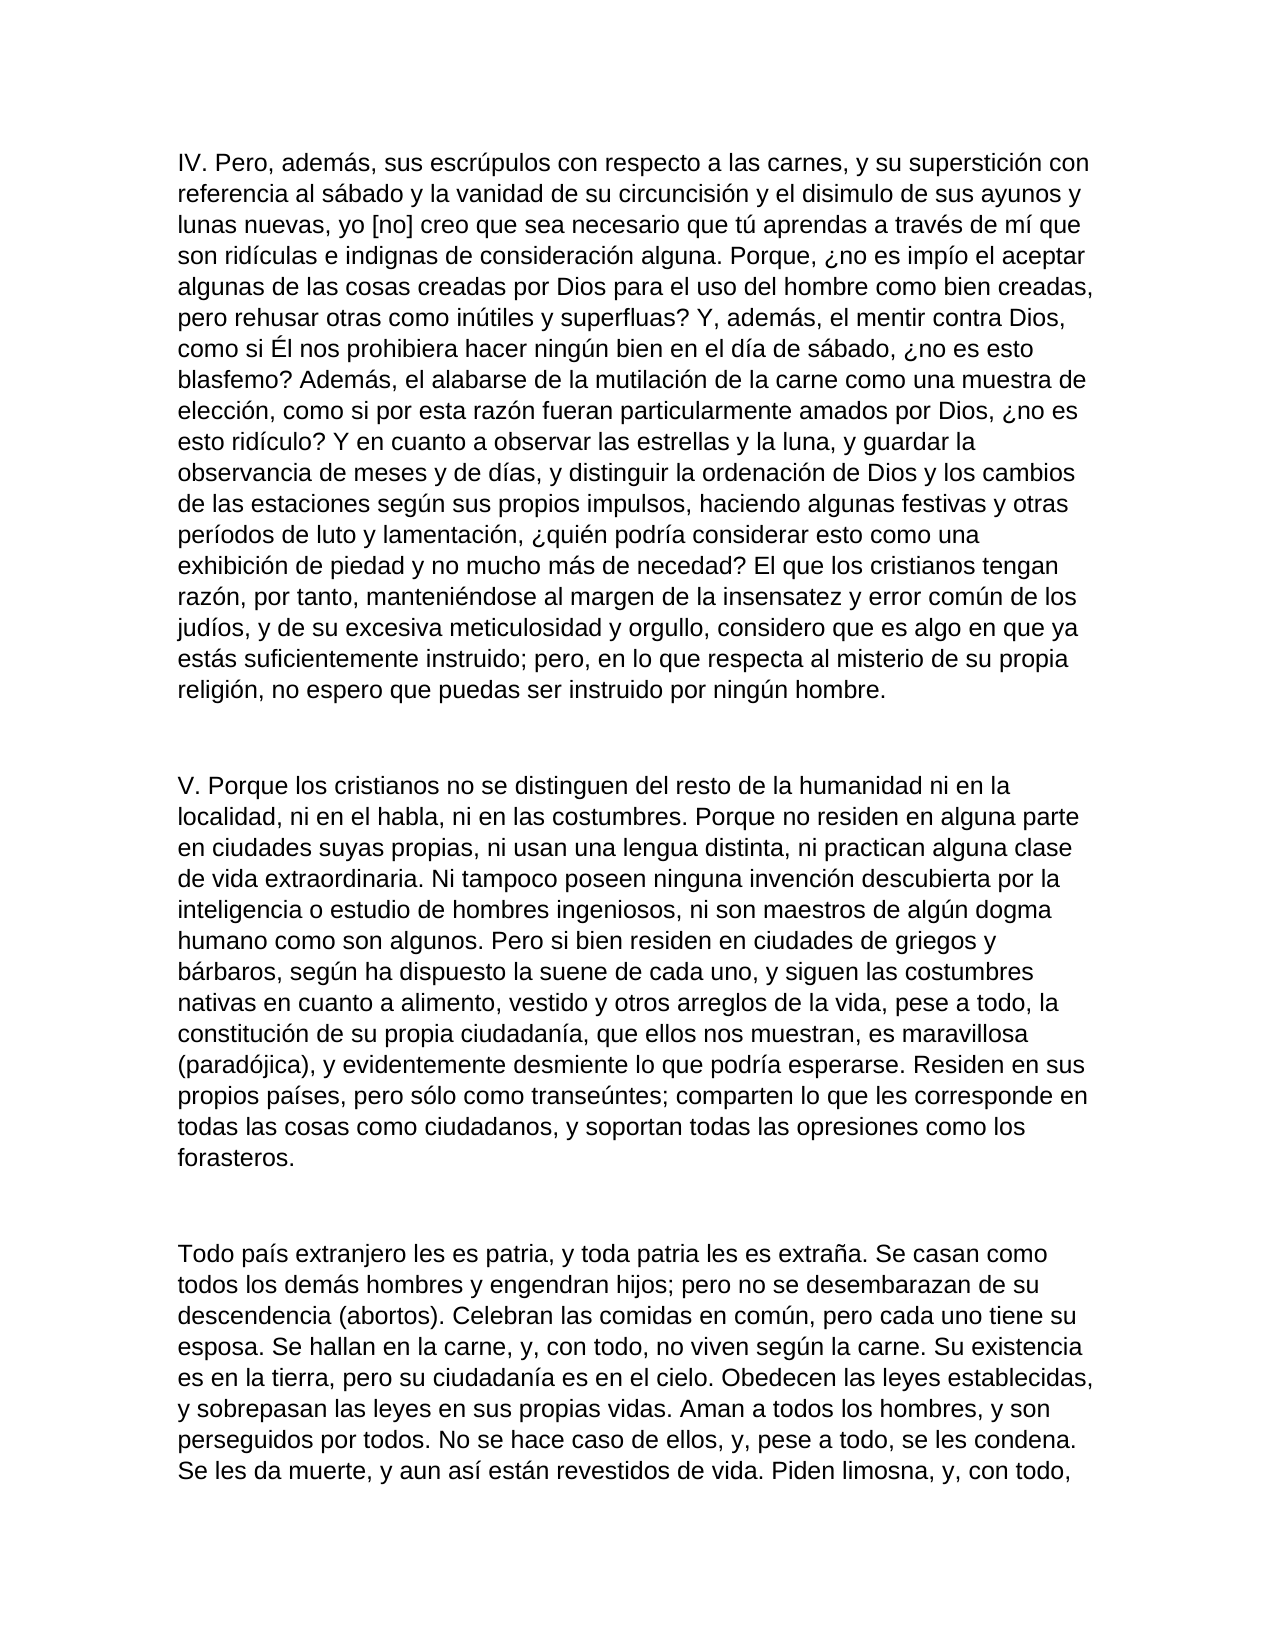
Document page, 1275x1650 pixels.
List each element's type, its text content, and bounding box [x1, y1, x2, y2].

text IV. Pero, además, sus escrúpulos con respecto a las carnes, y su superstición con referencia al sábado y la vanidad de su circuncisión y el disimulo de sus ayunos y lunas nuevas, yo [no] creo que sea necesario que tú aprendas a través de mí que son ridículas e indignas de consideración alguna. Porque, ¿no es impío el aceptar algunas de las cosas creadas por Dios para el uso del hombre como bien creadas, pero rehusar otras como inútiles y superfluas? Y, además, el mentir contra Dios, como si Él nos prohibiera hacer ningún bien en el día de sábado, ¿no es esto blasfemo? Además, el alabarse de la mutilación de la carne como una muestra de elección, como si por esta razón fueran particularmente amados por Dios, ¿no es esto ridículo? Y en cuanto a observar las estrellas y la luna, y guardar la observancia de meses y de días, y distinguir la ordenación de Dios y los cambios de las estaciones según sus propios impulsos, haciendo algunas festivas y otras períodos de luto y lamentación, ¿quién podría considerar esto como una exhibición de piedad y no mucho más de necedad? El que los cristianos tengan razón, por tanto, manteniéndose al margen de la insensatez y error común de los judíos, y de su excesiva meticulosidad y orgullo, considero que es algo en que ya estás suficientemente instruido; pero, en lo que respecta al misterio de su propia religión, no espero que puedas ser instruido por ningún hombre. [177, 148, 1098, 704]
text V. Porque los cristianos no se distinguen del resto de la humanidad ni en la localidad, ni en el habla, ni en las costumbres. Porque no residen en alguna parte en ciudades suyas propias, ni usan una lengua distinta, ni practican alguna clase de vida extraordinaria. Ni tampoco poseen ninguna invención descubierta por la inteligencia o estudio de hombres ingeniosos, ni son maestros de algún dogma humano como son algunos. Pero si bien residen en ciudades de griegos y bárbaros, según ha dispuesto la suene de cada uno, y siguen las costumbres nativas en cuanto a alimento, vestido y otros arreglos de la vida, pese a todo, la constitución de su propia ciudadanía, que ellos nos muestran, es maravillosa (paradójica), y evidentemente desmiente lo que podría esperarse. Residen en sus propios países, pero sólo como transeúntes; comparten lo que les corresponde en todas las cosas como ciudadanos, y soportan todas las opresiones como los forasteros. [177, 771, 1098, 1172]
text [177, 1239, 1098, 1485]
